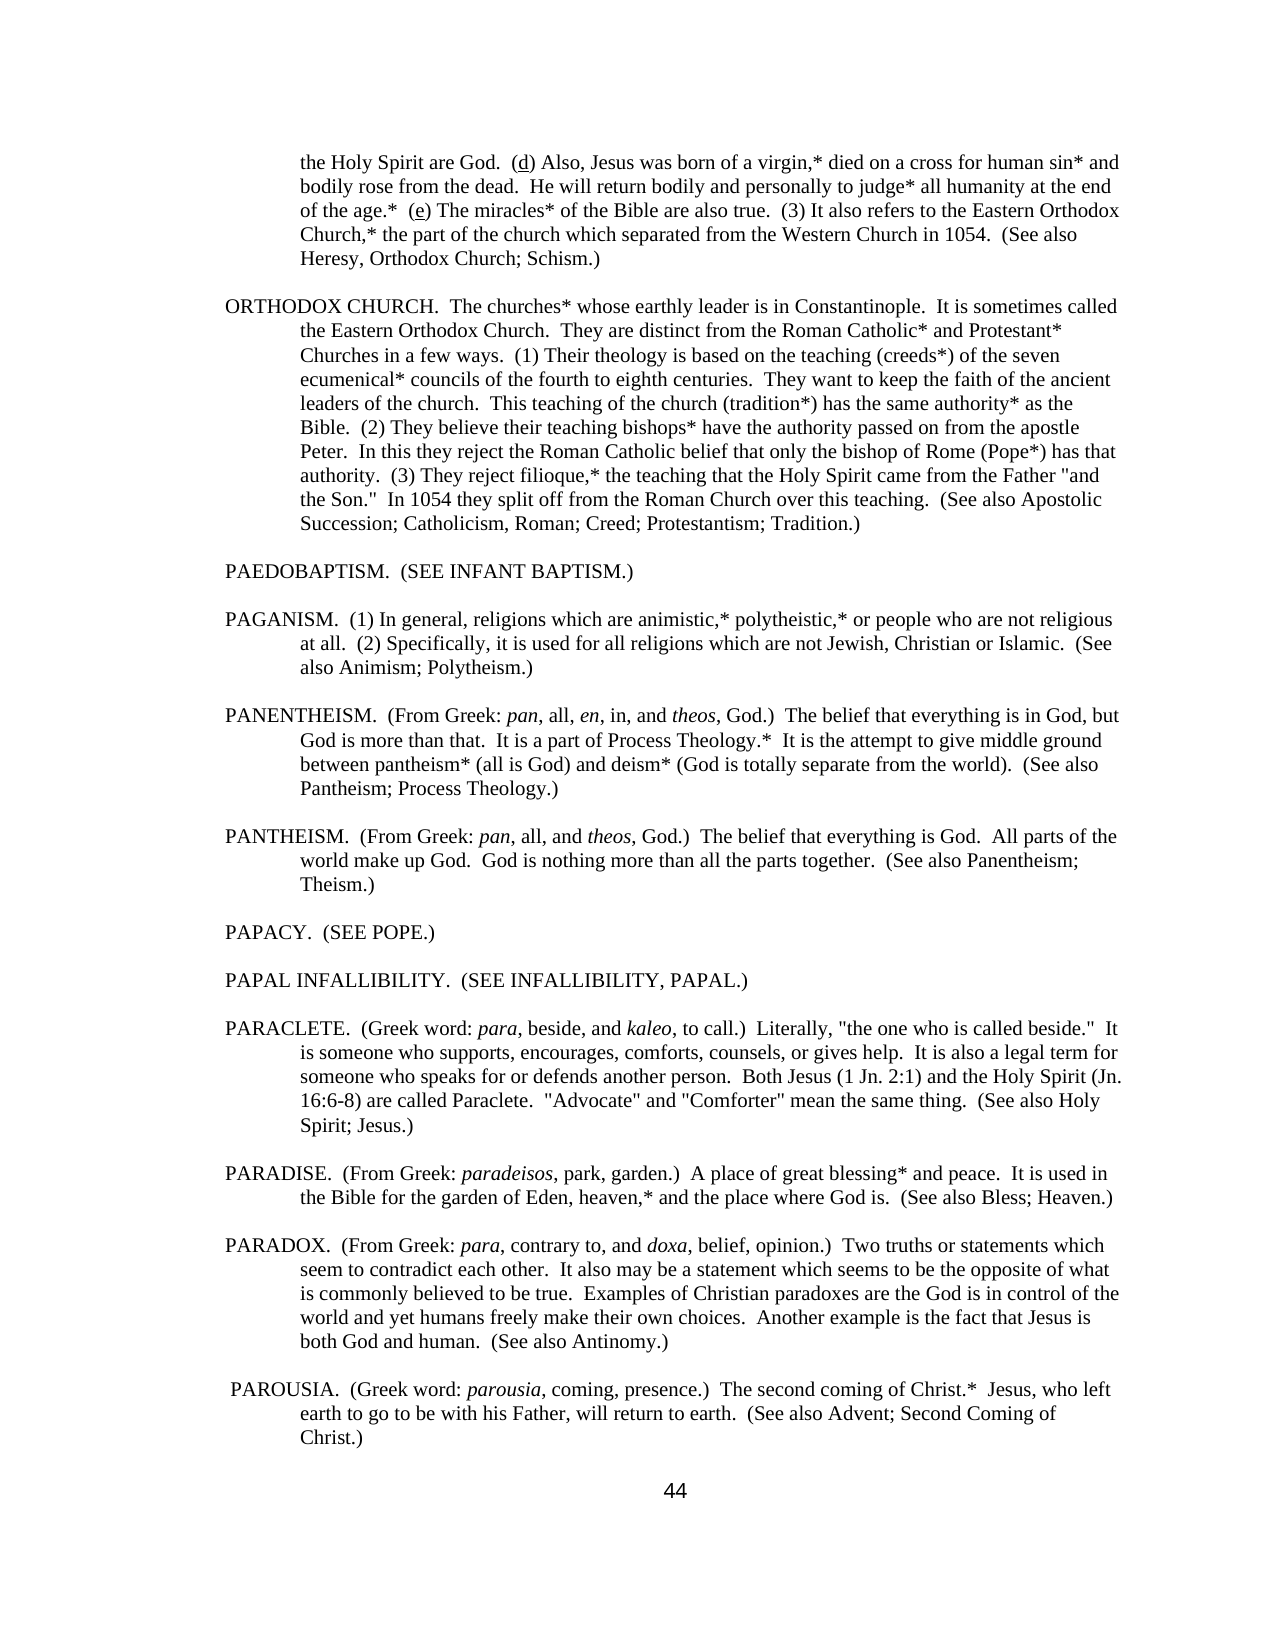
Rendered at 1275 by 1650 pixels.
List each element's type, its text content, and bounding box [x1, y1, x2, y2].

text PAPACY. (SEE POPE.) [225, 920, 1125, 944]
text PANTHEISM. (From Greek: pan, all, and theos, God.) The belief that everything is God. All parts of the world make up God. God is nothing more than all the parts together. (See also Panentheism; Theism.) [225, 824, 1125, 896]
text PARADOX. (From Greek: para, contrary to, and doxa, belief, opinion.) Two truths or statements which seem to contradict each other. It also may be a statement which seems to be the opposite of what is commonly believed to be true. Examples of Christian paradoxes are the God is in control of the world and yet humans freely make their own choices. Another example is the fact that Jesus is both God and human. (See also Antinomy.) [225, 1233, 1125, 1353]
text ORTHODOX CHURCH. The churches* whose earthly leader is in Constantinople. It is sometimes called the Eastern Orthodox Church. They are distinct from the Roman Catholic* and Protestant* Churches in a few ways. (1) Their theology is based on the teaching (creeds*) of the seven ecumenical* councils of the fourth to eighth centuries. They want to keep the faith of the ancient leaders of the church. This teaching of the church (tradition*) has the same authority* as the Bible. (2) They believe their teaching bishops* have the authority passed on from the apostle Peter. In this they reject the Roman Catholic belief that only the bishop of Rome (Pope*) has that authority. (3) They reject filioque,* the teaching that the Holy Spirit came from the Father "and the Son." In 1054 they split off from the Roman Church over this teaching. (See also Apostolic Succession; Catholicism, Roman; Creed; Protestantism; Tradition.) [225, 294, 1125, 535]
text PAGANISM. (1) In general, religions which are animistic,* polytheistic,* or people who are not religious at all. (2) Specifically, it is used for all religions which are not Jewish, Christian or Islamic. (See also Animism; Polytheism.) [225, 607, 1125, 679]
text PAPAL INFALLIBILITY. (SEE INFALLIBILITY, PAPAL.) [225, 968, 1125, 992]
text PAEDOBAPTISM. (SEE INFANT BAPTISM.) [225, 559, 1125, 583]
text PARACLETE. (Greek word: para, beside, and kaleo, to call.) Literally, "the one who is called beside." It is someone who supports, encourages, comforts, counsels, or gives help. It is also a legal term for someone who speaks for or defends another person. Both Jesus (1 Jn. 2:1) and the Holy Spirit (Jn. 16:6-8) are called Paraclete. "Advocate" and "Comforter" mean the same thing. (See also Holy Spirit; Jesus.) [225, 1016, 1125, 1137]
text PAROUSIA. (Greek word: parousia, coming, presence.) The second coming of Christ.* Jesus, who left earth to go to be with his Father, will return to earth. (See also Advent; Second Coming of Christ.) [225, 1377, 1125, 1449]
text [225, 150, 1125, 270]
text PARADISE. (From Greek: paradeisos, park, garden.) A place of great blessing* and peace. It is used in the Bible for the garden of Eden, heaven,* and the place where God is. (See also Bless; Heaven.) [225, 1161, 1125, 1209]
text PANENTHEISM. (From Greek: pan, all, en, in, and theos, God.) The belief that everything is in God, but God is more than that. It is a part of Process Theology.* It is the attempt to give middle ground between pantheism* (all is God) and deism* (God is totally separate from the world). (See also Pantheism; Process Theology.) [225, 703, 1125, 800]
